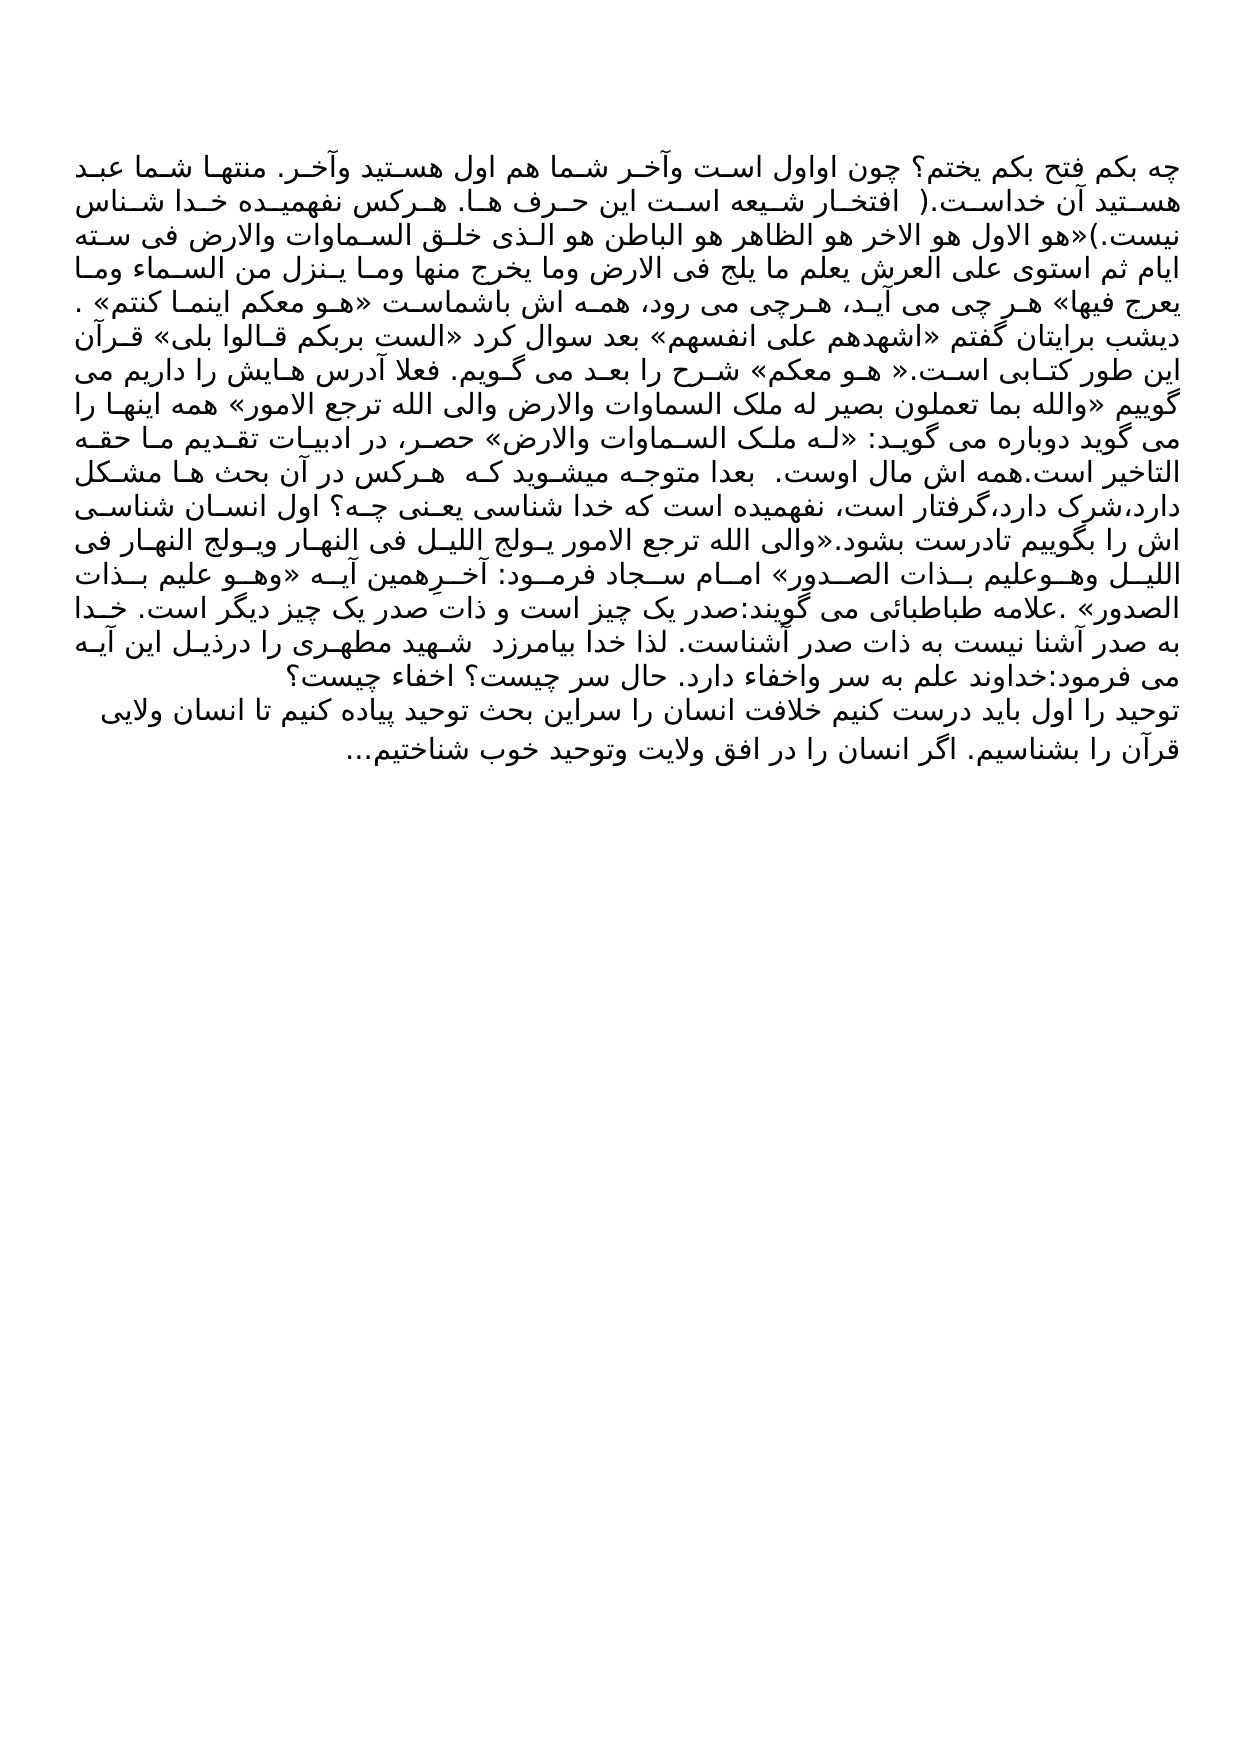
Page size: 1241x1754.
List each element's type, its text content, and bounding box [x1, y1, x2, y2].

text توحید را اول باید درست کنیم خلافت انسان را سراین بحث توحید پیاده کنیم تا انسان ولایی قرآن را بشناسیم. اگر انسان را در افق ولایت وتوحید خوب شناختیم... [74, 693, 1181, 766]
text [74, 150, 1181, 693]
